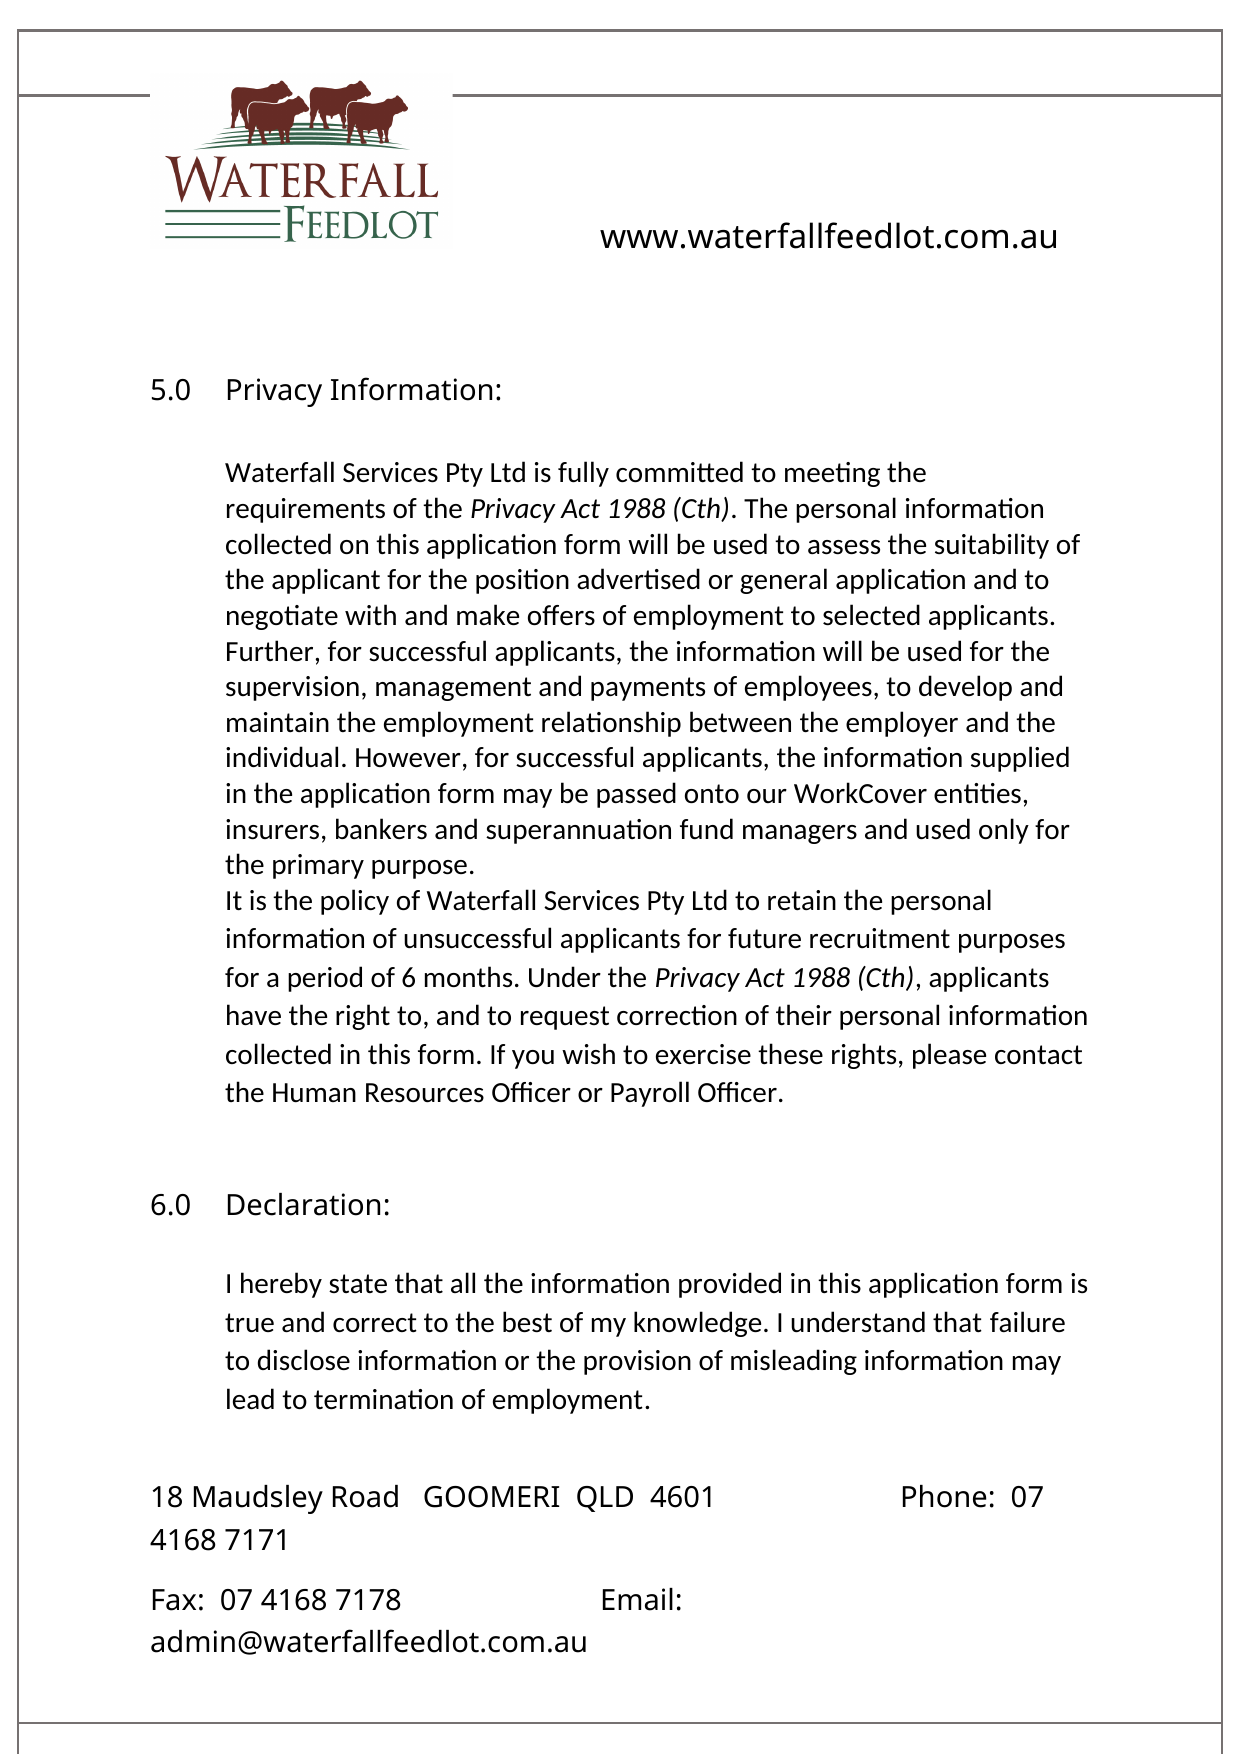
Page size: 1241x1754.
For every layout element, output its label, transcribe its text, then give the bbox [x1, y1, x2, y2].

picture [150, 73, 453, 249]
list It is the policy of Waterfall Services Pty Ltd to retain the personal information of unsuccessful applicants for future recruitment purposes for a period of 6 months. Under the Privacy Act 1988 (Cth), applicants have the right to, and to request correction of their personal information collected in this form. If you wish to exercise these rights, please contact the Human Resources Officer or Payroll Officer. [225, 882, 1090, 1110]
list Privacy Information: [150, 369, 1090, 408]
list I hereby state that all the information provided in this application form is true and correct to the best of my knowledge. I understand that failure to disclose information or the provision of misleading information may lead to termination of employment. [225, 1266, 1090, 1417]
list Declaration: [150, 1184, 1090, 1224]
list Further, for successful applicants, the information will be used for the supervision, management and payments of employees, to develop and maintain the employment relationship between the employer and the individual. However, for successful applicants, the information supplied in the application form may be passed onto our WorkCover entities, insurers, bankers and superannuation fund managers and used only for the primary purpose. [225, 633, 1090, 882]
list Waterfall Services Pty Ltd is fully committed to meeting the requirements of the Privacy Act 1988 (Cth). The personal information collected on this application form will be used to assess the suitability of the applicant for the position advertised or general application and to negotiate with and make offers of employment to selected applicants. [225, 454, 1090, 633]
